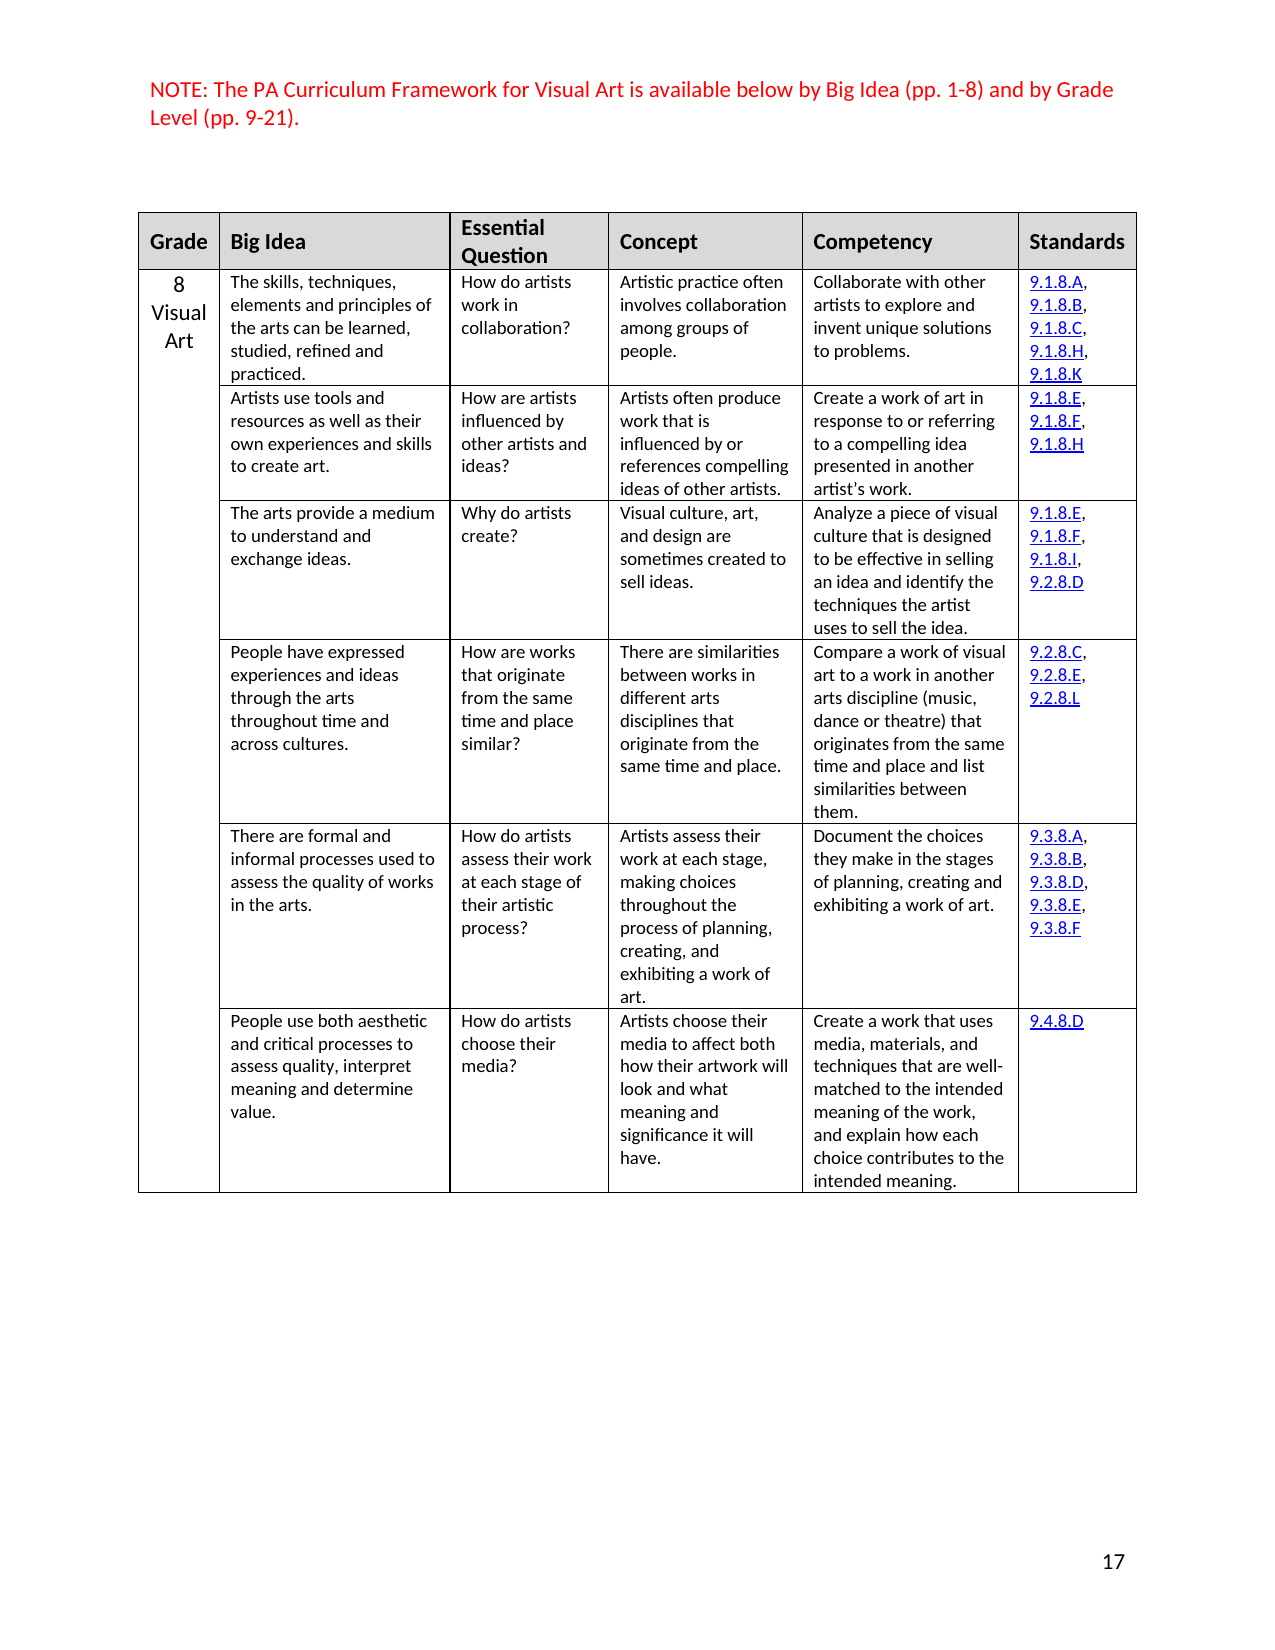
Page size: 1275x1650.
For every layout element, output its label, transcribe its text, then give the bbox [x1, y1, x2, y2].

table_header Competency [803, 213, 1018, 269]
table_cell Artists choose their media to affect both how their artwork will look and what meaning and significance it will have. [609, 1009, 802, 1192]
table_cell Document the choices they make in the stages of planning, creating and exhibiting a work of art. [803, 824, 1018, 1008]
table_cell Artistic practice often involves collaboration among groups of people. [609, 270, 802, 385]
table_cell There are formal and informal processes used to assess the quality of works in the arts. [220, 824, 449, 1008]
table_cell Artists often produce work that is influenced by or references compelling ideas of other artists. [609, 386, 802, 500]
table_cell Collaborate with other artists to explore and invent unique solutions to problems. [803, 270, 1018, 385]
table_cell Artists use tools and resources as well as their own experiences and skills to create art. [220, 386, 449, 500]
table_cell 9.1.8.E, 9.1.8.F, 9.1.8.H [1019, 386, 1136, 500]
table_cell 8 Visual Art [139, 270, 219, 1192]
table_cell How are artists influenced by other artists and ideas? [451, 386, 608, 500]
table_header Big Idea [220, 213, 449, 269]
table_header Concept [609, 213, 802, 269]
table_cell How are works that originate from the same time and place similar? [451, 640, 608, 823]
table_cell Create a work of art in response to or referring to a compelling idea presented in another artist’s work. [803, 386, 1018, 500]
table_cell 9.1.8.A, 9.1.8.B, 9.1.8.C, 9.1.8.H, 9.1.8.K [1019, 270, 1136, 385]
table_header Essential Question [451, 213, 608, 269]
table_cell 9.3.8.A, 9.3.8.B, 9.3.8.D, 9.3.8.E, 9.3.8.F [1019, 824, 1136, 1008]
table_cell Artists assess their work at each stage, making choices throughout the process of planning, creating, and exhibiting a work of art. [609, 824, 802, 1008]
table_cell How do artists work in collaboration? [451, 270, 608, 385]
table_cell How do artists choose their media? [451, 1009, 608, 1192]
table_header Standards [1019, 213, 1136, 269]
table_cell Visual culture, art, and design are sometimes created to sell ideas. [609, 501, 802, 639]
table_cell 9.2.8.C, 9.2.8.E, 9.2.8.L [1019, 640, 1136, 823]
table_cell The arts provide a medium to understand and exchange ideas. [220, 501, 449, 639]
table_cell Create a work that uses media, materials, and techniques that are well-matched to the intended meaning of the work, and explain how each choice contributes to the intended meaning. [803, 1009, 1018, 1192]
table_header Grade [139, 213, 219, 269]
table_cell Why do artists create? [451, 501, 608, 639]
table_cell There are similarities between works in different arts disciplines that originate from the same time and place. [609, 640, 802, 823]
table_cell 9.1.8.E, 9.1.8.F, 9.1.8.I, 9.2.8.D [1019, 501, 1136, 639]
table_cell How do artists assess their work at each stage of their artistic process? [451, 824, 608, 1008]
table_cell 9.4.8.D [1019, 1009, 1136, 1192]
table_cell People use both aesthetic and critical processes to assess quality, interpret meaning and determine value. [220, 1009, 449, 1192]
table_cell People have expressed experiences and ideas through the arts throughout time and across cultures. [220, 640, 449, 823]
table_cell Analyze a piece of visual culture that is designed to be effective in selling an idea and identify the techniques the artist uses to sell the idea. [803, 501, 1018, 639]
table_cell Compare a work of visual art to a work in another arts discipline (music, dance or theatre) that originates from the same time and place and list similarities between them. [803, 640, 1018, 823]
table_cell The skills, techniques, elements and principles of the arts can be learned, studied, refined and practiced. [220, 270, 449, 385]
